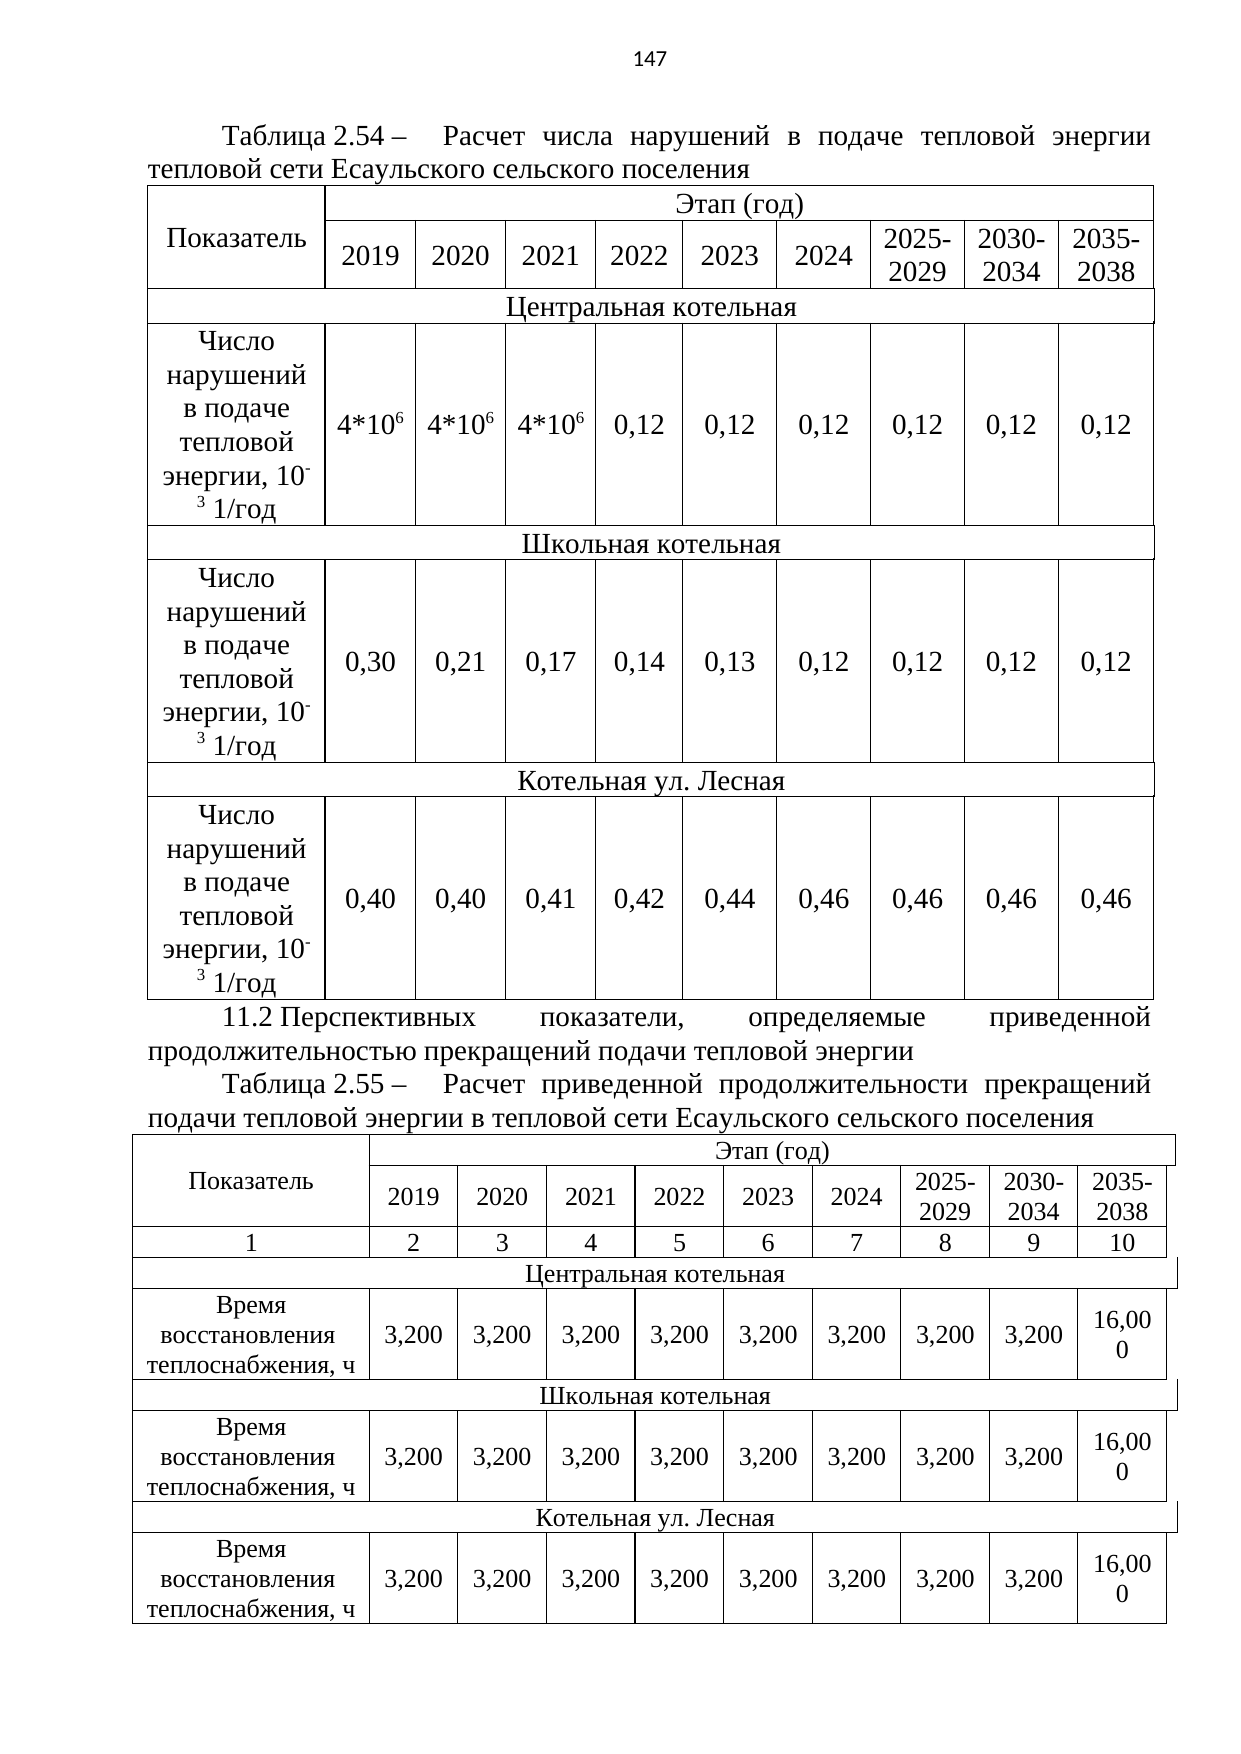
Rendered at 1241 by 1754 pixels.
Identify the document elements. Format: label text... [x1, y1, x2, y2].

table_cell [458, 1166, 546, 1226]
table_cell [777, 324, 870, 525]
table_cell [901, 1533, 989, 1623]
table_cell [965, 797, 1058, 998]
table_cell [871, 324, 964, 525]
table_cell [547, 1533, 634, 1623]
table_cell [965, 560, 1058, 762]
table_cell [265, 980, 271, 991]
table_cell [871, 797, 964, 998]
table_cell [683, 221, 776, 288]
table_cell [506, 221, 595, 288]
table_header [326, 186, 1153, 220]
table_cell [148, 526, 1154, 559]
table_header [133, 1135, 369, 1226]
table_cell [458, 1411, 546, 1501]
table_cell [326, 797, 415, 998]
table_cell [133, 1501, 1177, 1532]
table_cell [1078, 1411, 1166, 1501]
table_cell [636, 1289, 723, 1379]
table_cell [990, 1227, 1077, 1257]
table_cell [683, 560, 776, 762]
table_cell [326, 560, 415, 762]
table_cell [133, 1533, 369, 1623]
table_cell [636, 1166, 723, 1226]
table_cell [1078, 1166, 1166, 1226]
subtitle 11.2 Перспективных показатели, определяемые приведенной продолжительностью прекращений подачи тепловой энергии [148, 1000, 1152, 1067]
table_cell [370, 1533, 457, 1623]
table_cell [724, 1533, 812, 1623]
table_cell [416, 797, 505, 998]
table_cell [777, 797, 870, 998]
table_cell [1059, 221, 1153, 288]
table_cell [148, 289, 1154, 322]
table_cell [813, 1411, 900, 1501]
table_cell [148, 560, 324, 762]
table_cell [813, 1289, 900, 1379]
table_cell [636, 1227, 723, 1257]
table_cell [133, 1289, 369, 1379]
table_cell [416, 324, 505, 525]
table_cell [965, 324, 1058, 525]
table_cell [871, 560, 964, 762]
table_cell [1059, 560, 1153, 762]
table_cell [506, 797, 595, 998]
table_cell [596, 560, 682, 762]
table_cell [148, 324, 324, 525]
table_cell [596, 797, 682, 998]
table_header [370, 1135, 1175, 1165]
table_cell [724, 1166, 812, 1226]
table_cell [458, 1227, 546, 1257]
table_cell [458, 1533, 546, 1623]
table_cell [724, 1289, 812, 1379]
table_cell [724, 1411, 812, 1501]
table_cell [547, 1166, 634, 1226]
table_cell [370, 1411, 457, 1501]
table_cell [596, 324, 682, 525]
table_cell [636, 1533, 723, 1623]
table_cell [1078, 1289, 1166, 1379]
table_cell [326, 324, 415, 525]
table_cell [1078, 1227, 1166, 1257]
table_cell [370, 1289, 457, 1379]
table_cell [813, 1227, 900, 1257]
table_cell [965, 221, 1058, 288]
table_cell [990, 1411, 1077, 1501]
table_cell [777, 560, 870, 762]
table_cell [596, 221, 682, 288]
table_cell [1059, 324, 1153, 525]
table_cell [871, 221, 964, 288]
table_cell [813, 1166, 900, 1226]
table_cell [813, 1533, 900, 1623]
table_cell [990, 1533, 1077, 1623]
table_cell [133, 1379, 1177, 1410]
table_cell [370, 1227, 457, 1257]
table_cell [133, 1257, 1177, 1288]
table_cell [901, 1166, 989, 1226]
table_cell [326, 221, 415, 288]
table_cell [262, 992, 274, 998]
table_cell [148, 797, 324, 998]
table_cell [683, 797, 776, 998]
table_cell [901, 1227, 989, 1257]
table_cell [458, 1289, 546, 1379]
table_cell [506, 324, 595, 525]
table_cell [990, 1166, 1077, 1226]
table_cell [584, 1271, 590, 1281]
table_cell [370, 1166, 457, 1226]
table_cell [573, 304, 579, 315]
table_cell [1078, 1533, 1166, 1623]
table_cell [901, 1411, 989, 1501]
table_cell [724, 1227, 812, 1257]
list Расчет числа нарушений в подаче тепловой энергии тепловой сети Есаульского сельского поселения [148, 118, 1152, 185]
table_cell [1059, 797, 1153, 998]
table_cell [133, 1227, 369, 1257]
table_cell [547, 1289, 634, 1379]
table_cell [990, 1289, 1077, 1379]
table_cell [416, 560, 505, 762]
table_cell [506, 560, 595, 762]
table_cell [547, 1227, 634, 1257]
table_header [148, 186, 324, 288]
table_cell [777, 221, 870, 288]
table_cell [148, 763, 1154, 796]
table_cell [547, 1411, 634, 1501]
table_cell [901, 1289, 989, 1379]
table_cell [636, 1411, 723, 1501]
list Расчет приведенной продолжительности прекращений подачи тепловой энергии в тепловой сети Есаульского сельского поселения [148, 1067, 1152, 1134]
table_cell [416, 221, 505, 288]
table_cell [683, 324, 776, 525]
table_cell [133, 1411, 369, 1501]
